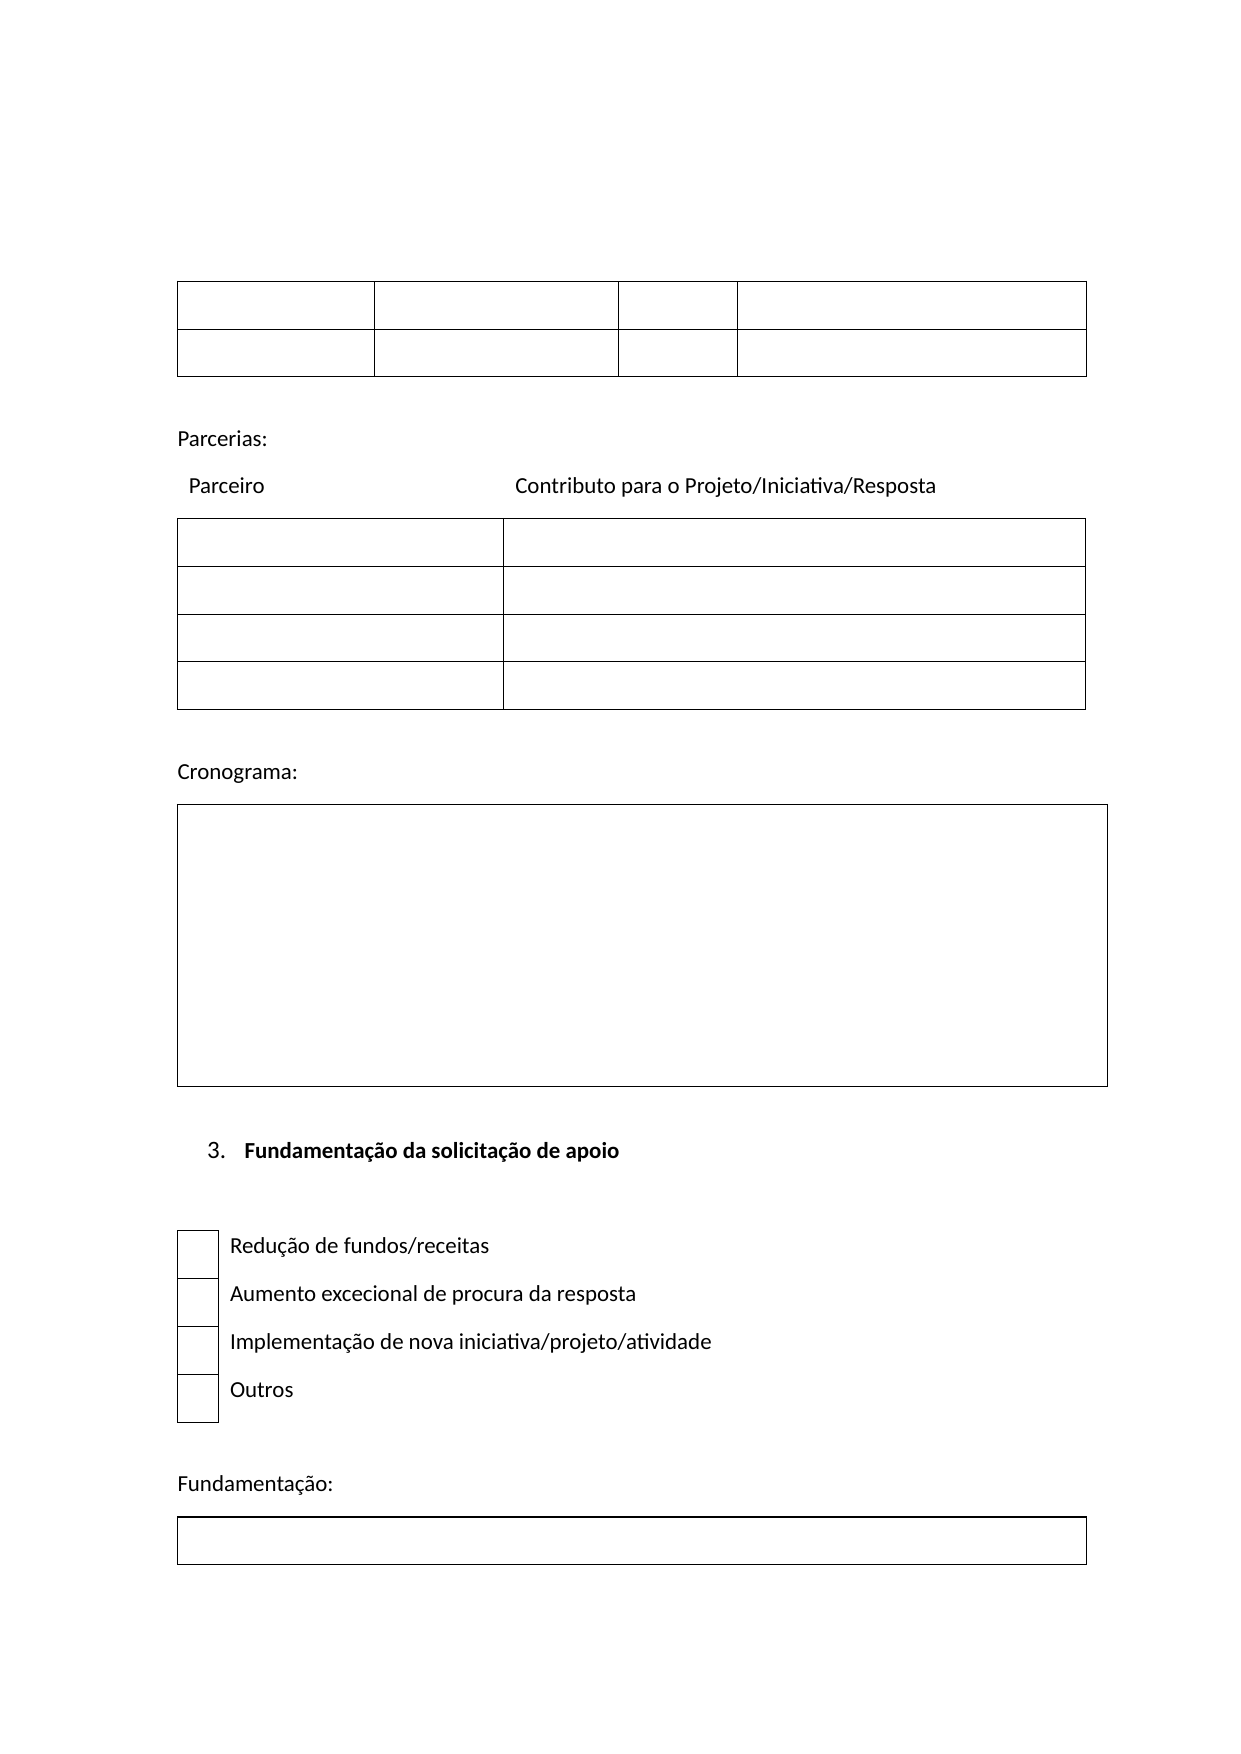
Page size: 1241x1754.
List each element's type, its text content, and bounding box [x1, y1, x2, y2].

text Cronograma: [177, 757, 1063, 785]
table_cell [738, 282, 1086, 328]
table_cell [178, 1327, 218, 1374]
table_header Redução de fundos/receitas [219, 1230, 1078, 1278]
table_cell [178, 567, 503, 613]
table_cell [178, 662, 503, 709]
table_cell [504, 662, 1085, 709]
table_cell [178, 519, 503, 566]
table_cell [178, 1279, 218, 1326]
table_cell [375, 282, 618, 328]
table_header [178, 1518, 1086, 1564]
table_header [178, 1231, 218, 1278]
list Fundamentação da solicitação de apoio [207, 1134, 1063, 1164]
table_header [178, 805, 508, 1086]
table_cell [178, 282, 374, 328]
table_cell [619, 330, 737, 376]
table_header [508, 805, 1107, 1086]
table_cell Outros [219, 1374, 1078, 1422]
table_cell [375, 330, 618, 376]
table_cell [504, 615, 1085, 661]
table_cell Aumento excecional de procura da resposta [219, 1278, 1078, 1326]
table_cell Implementação de nova iniciativa/projeto/atividade [219, 1326, 1078, 1374]
table_header Contributo para o Projeto/Iniciativa/Resposta [504, 471, 1086, 518]
table_cell [504, 567, 1085, 613]
text Fundamentação: [177, 1469, 1063, 1498]
table_header Parceiro [177, 471, 504, 518]
table_cell [178, 1375, 218, 1422]
table_cell [619, 282, 737, 328]
table_cell [504, 519, 1085, 566]
table_cell [178, 615, 503, 661]
text Parcerias: [177, 424, 1063, 452]
table_cell [178, 330, 374, 376]
table_cell [738, 330, 1086, 376]
